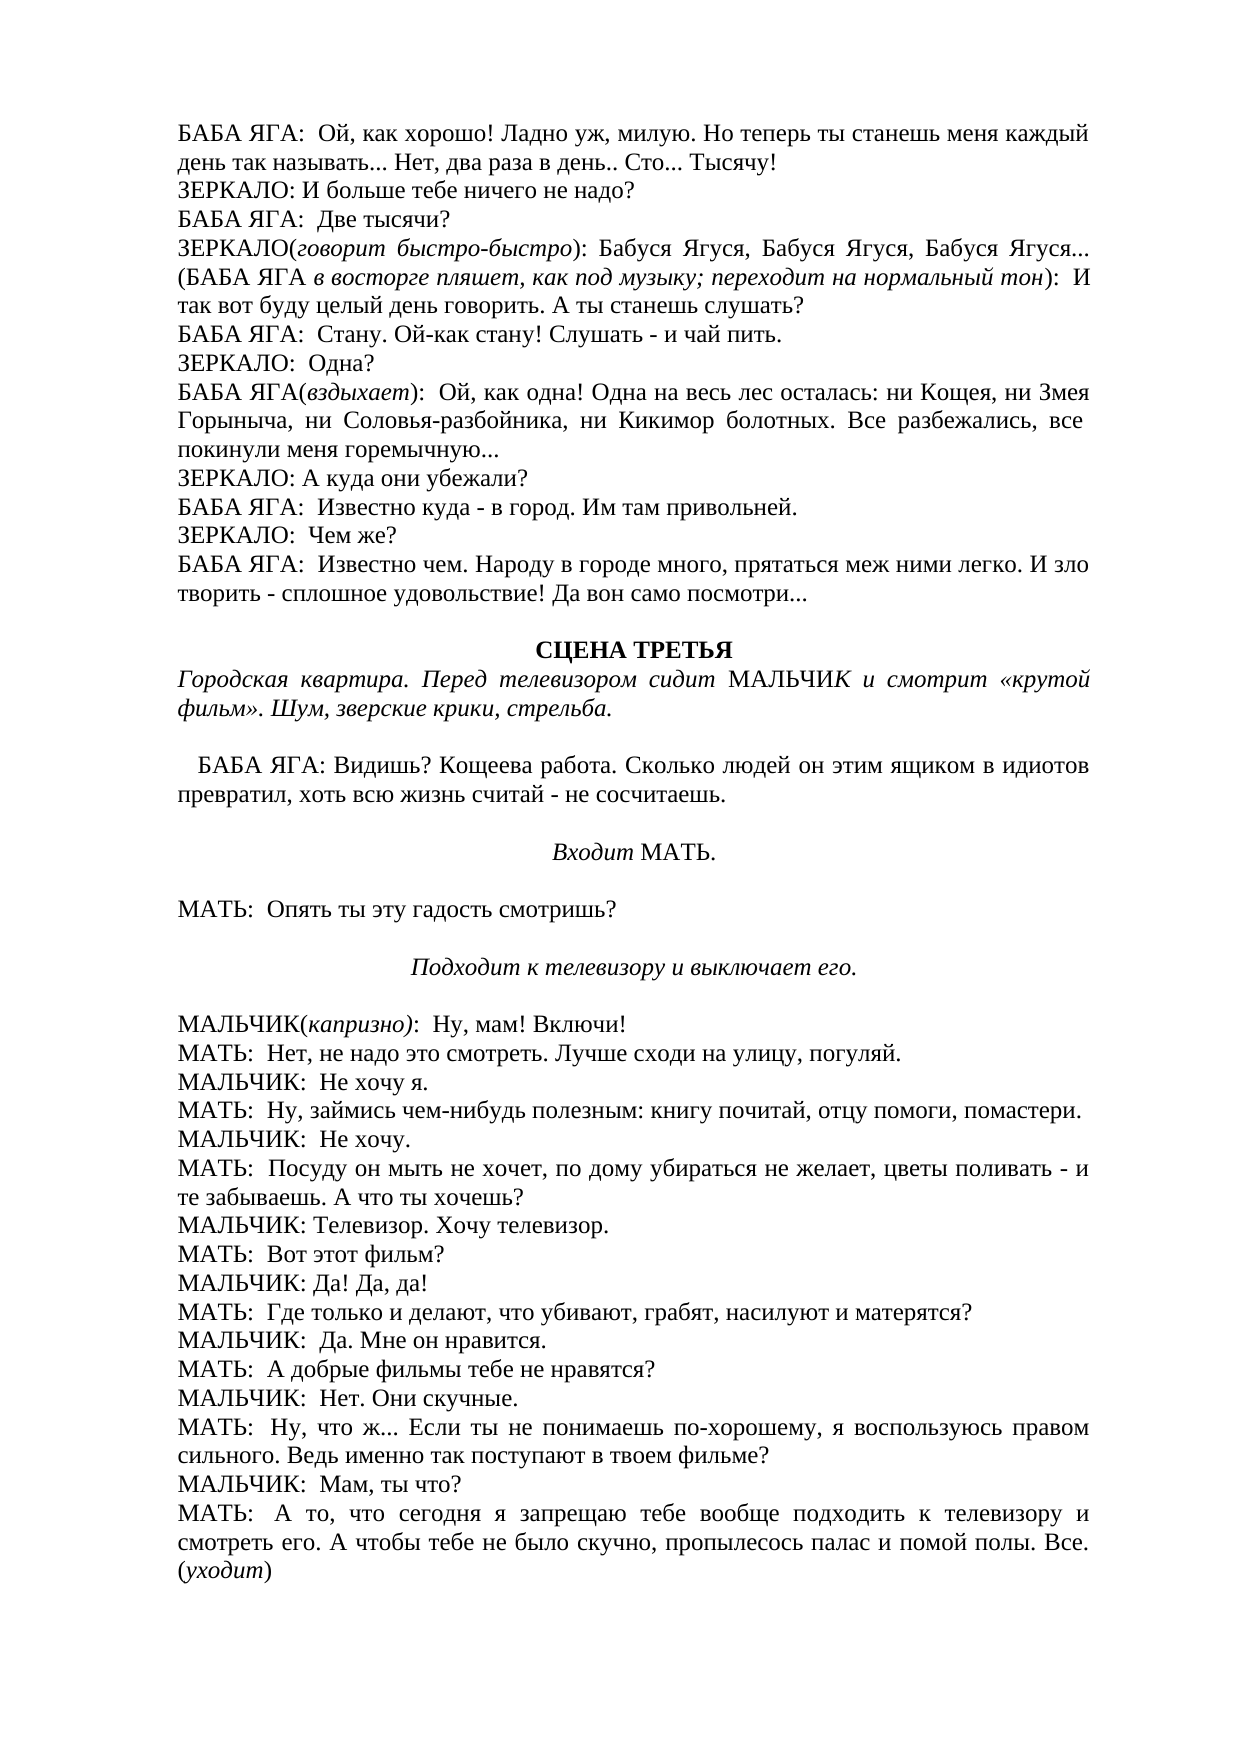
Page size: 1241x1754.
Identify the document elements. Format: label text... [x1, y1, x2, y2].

text МАЛЬЧИК: Мам, ты что? [177, 1469, 1091, 1498]
text МАТЬ: Нет, не надо это смотреть. Лучше сходи на улицу, погуляй. [177, 1038, 1091, 1067]
text МАТЬ: А добрые фильмы тебе не нравятся? [177, 1354, 1091, 1383]
text МАТЬ: Посуду он мыть не хочет, по дому убираться не желает, цветы поливать - и те забываешь. А что ты хочешь? [177, 1153, 1091, 1211]
text МАЛЬЧИК: Да. Мне он нравится. [177, 1326, 1091, 1354]
text МАТЬ: Ну, займись чем-нибудь полезным: книгу почитай, отцу помоги, помастери. [177, 1096, 1091, 1124]
text БАБА ЯГА: Известно чем. Народу в городе много, прятаться меж ними легко. И зло творить - сплошное удовольствие! Да вон само посмотри... [177, 549, 1091, 607]
text МАЛЬЧИК: Телевизор. Хочу телевизор. [177, 1211, 1091, 1239]
text Подходит к телевизору и выключает его. [177, 952, 1091, 981]
text МАЛЬЧИК(капризно): Ну, мам! Включи! [177, 1009, 1091, 1038]
text МАТЬ: Вот этот фильм? [177, 1239, 1091, 1268]
text МАТЬ: Ну, что ж... Если ты не понимаешь по-хорошему, я воспользуюсь правом сильного. Ведь именно так поступают в твоем фильме? [177, 1412, 1091, 1469]
text БАБА ЯГА: Известно куда - в город. Им там привольней. [177, 492, 1091, 521]
text БАБА ЯГА: Видишь? Кощеева работа. Сколько людей он этим ящиком в идиотов превратил, хоть всю жизнь считай - не сосчитаешь. [177, 751, 1091, 808]
text МАЛЬЧИК: Нет. Они скучные. [177, 1383, 1091, 1412]
text ЗЕРКАЛО: Чем же? [177, 521, 1091, 549]
text ЗЕРКАЛО: Одна? [177, 348, 1091, 377]
text БАБА ЯГА(вздыхает): Ой, как одна! Одна на весь лес осталась: ни Кощея, ни Змея Горыныча, ни Соловья-разбойника, ни Кикимор болотных. Все разбежались, все покинули меня горемычную... [177, 377, 1091, 463]
text ЗЕРКАЛО: И больше тебе ничего не надо? [177, 176, 1091, 204]
text МАЛЬЧИК: Не хочу. [177, 1124, 1091, 1153]
text МАТЬ: Опять ты эту гадость смотришь? [177, 894, 1091, 923]
text МАЛЬЧИК: Да! Да, да! [177, 1268, 1091, 1297]
text Городская квартира. Перед телевизором сидит МАЛЬЧИК и смотрит «крутой фильм». Шум, зверские крики, стрельба. [177, 664, 1091, 722]
text ЗЕРКАЛО(говорит быстро-быстро): Бабуся Ягуся, Бабуся Ягуся, Бабуся Ягуся... (БАБА ЯГА в восторге пляшет, как под музыку; переходит на нормальный тон): И так вот буду целый день говорить. А ты станешь слушать? [177, 233, 1091, 319]
text СЦЕНА ТРЕТЬЯ [177, 636, 1091, 664]
text МАТЬ: А то, что сегодня я запрещаю тебе вообще подходить к телевизору и смотреть его. А чтобы тебе не было скучно, пропылесось палас и помой полы. Все. (уходит) [177, 1498, 1091, 1584]
text МАТЬ: Где только и делают, что убивают, грабят, насилуют и матерятся? [177, 1297, 1091, 1326]
text БАБА ЯГА: Ой, как хорошо! Ладно уж, милую. Но теперь ты станешь меня каждый день так называть... Нет, два раза в день.. Сто... Тысячу! [177, 118, 1091, 176]
text ЗЕРКАЛО: А куда они убежали? [177, 463, 1091, 492]
text Входит МАТЬ. [177, 837, 1091, 866]
text БАБА ЯГА: Две тысячи? [177, 204, 1091, 233]
text БАБА ЯГА: Стану. Ой-как стану! Слушать - и чай пить. [177, 319, 1091, 348]
text МАЛЬЧИК: Не хочу я. [177, 1067, 1091, 1096]
